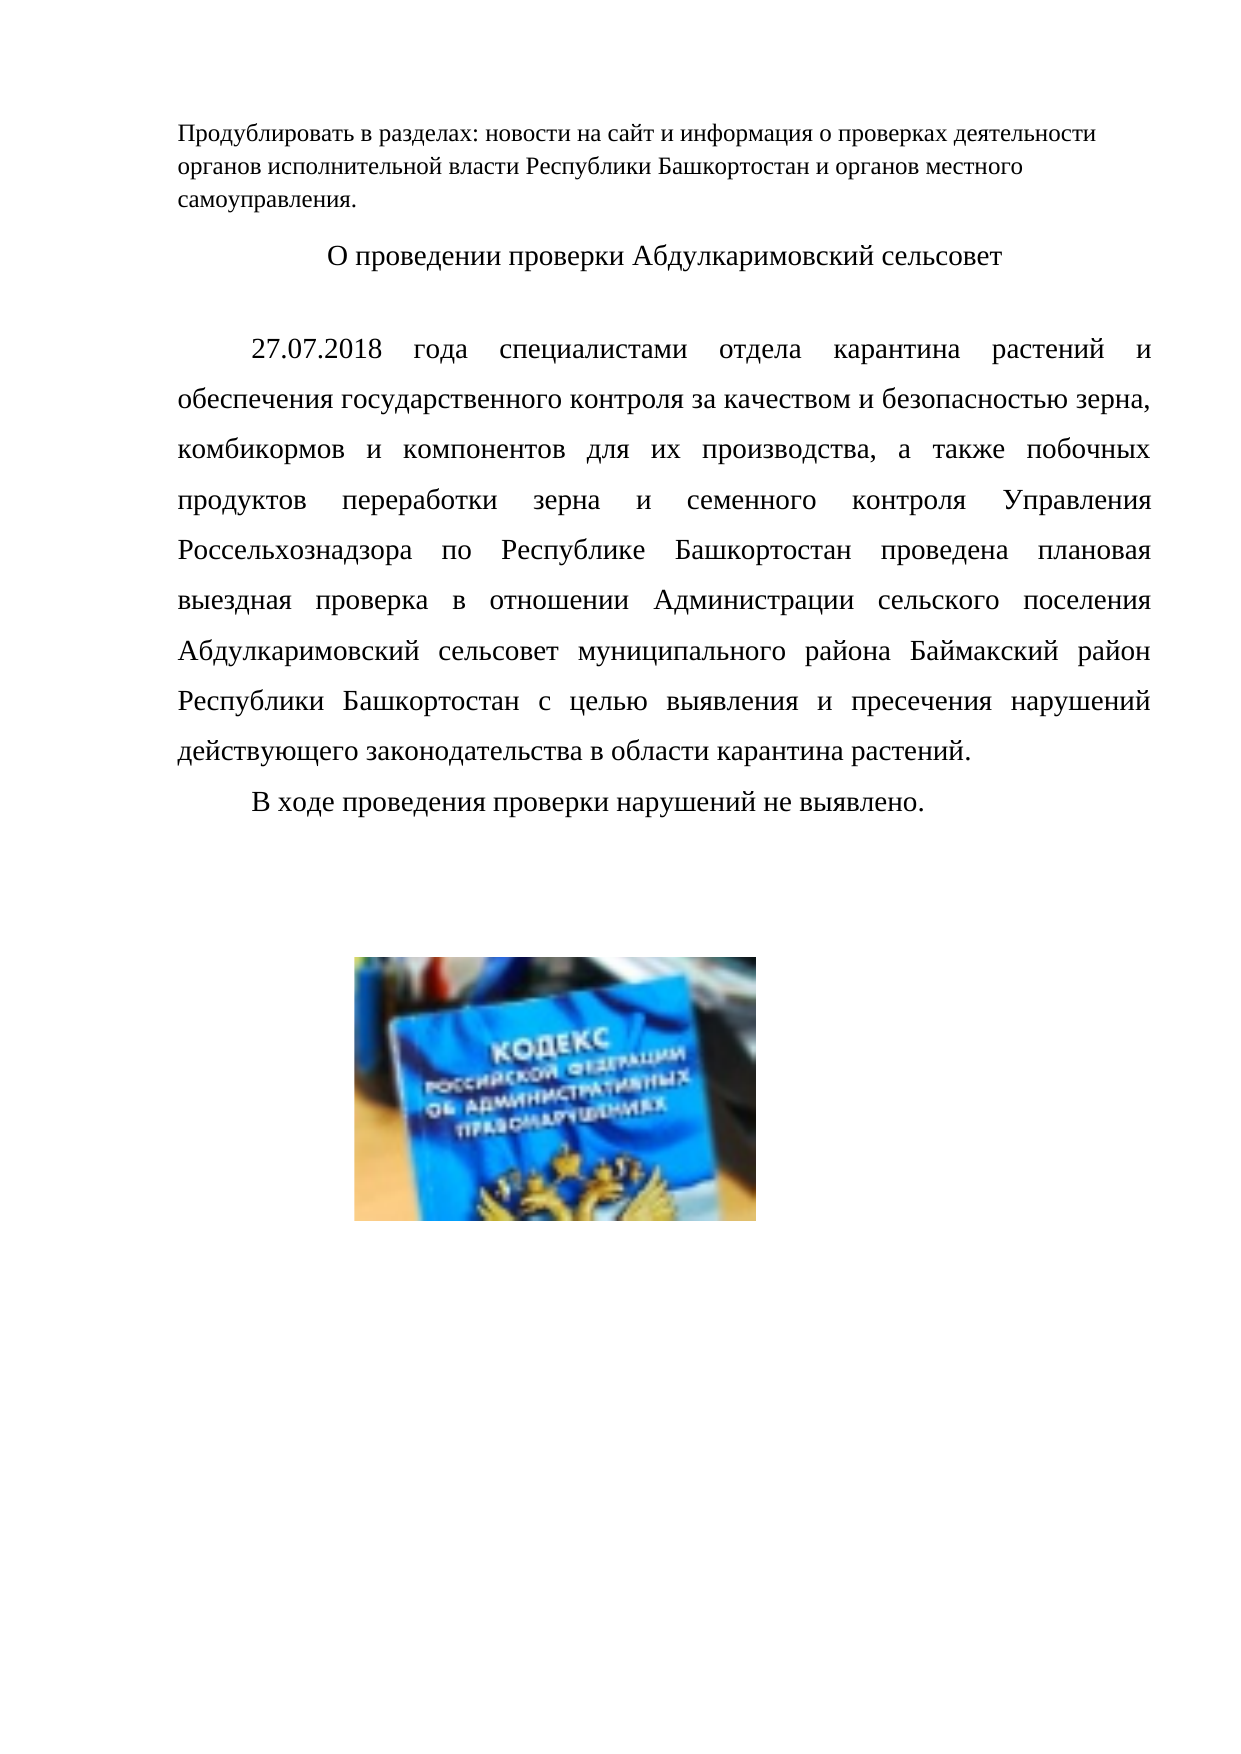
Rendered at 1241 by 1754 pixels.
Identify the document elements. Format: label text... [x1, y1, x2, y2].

picture [354, 957, 756, 1221]
text О проведении проверки Абдулкаримовский сельсовет [177, 238, 1152, 272]
text В ходе проведения проверки нарушений не выявлено. [177, 784, 1152, 817]
text Продублировать в разделах: новости на сайт и информация о проверках деятельности органов исполнительной власти Республики Башкортостан и органов местного самоуправления. [177, 118, 1152, 213]
text 27.07.2018 года специалистами отдела карантина растений и обеспечения государственного контроля за качеством и безопасностью зерна, комбикормов и компонентов для их производства, а также побочных продуктов переработки зерна и семенного контроля Управления Россельхознадзора по Республике Башкортостан проведена плановая выездная проверка в отношении Администрации сельского поселения Абдулкаримовский сельсовет муниципального района Баймакский район Республики Башкортостан с целью выявления и пресечения нарушений действующего законодательства в области карантина растений. [177, 331, 1152, 767]
